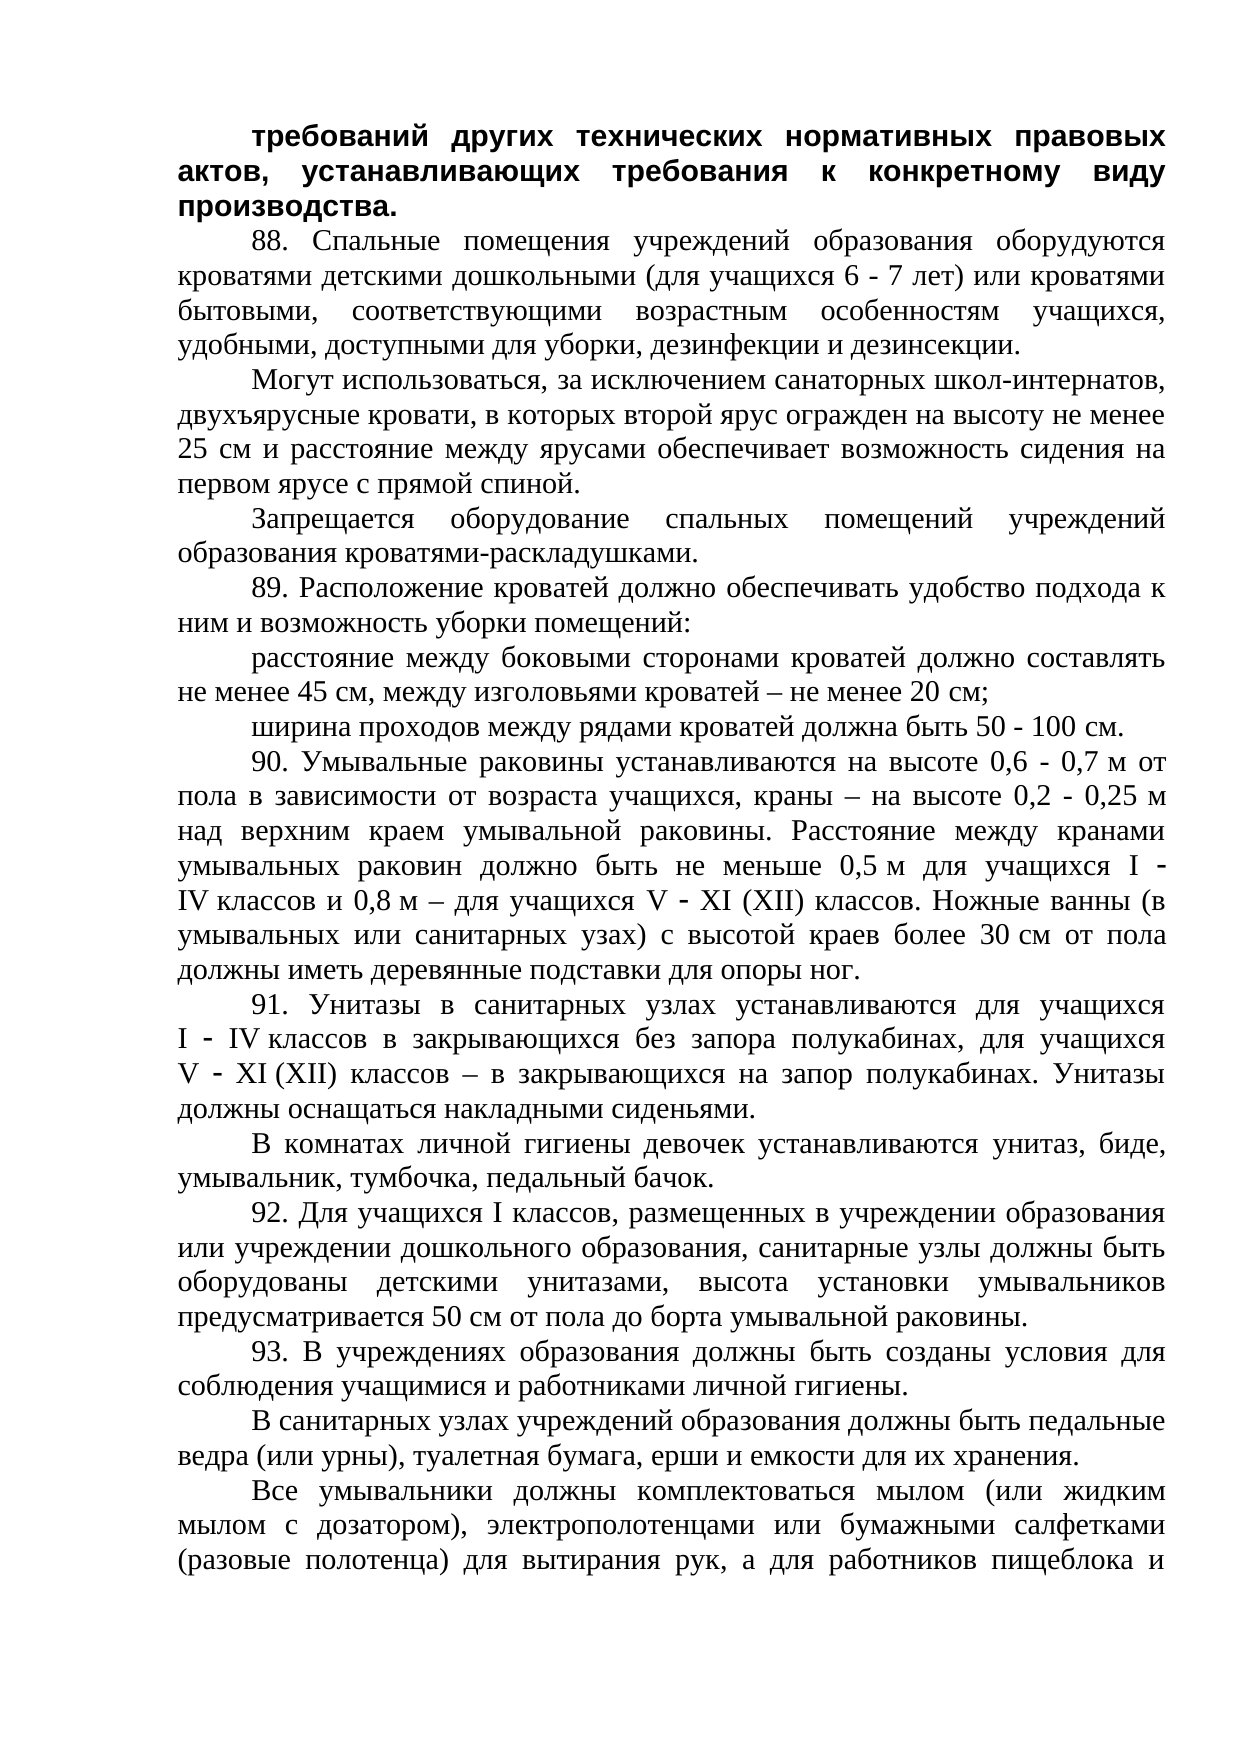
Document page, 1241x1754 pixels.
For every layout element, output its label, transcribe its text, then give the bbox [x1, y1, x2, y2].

text 93. В учреждениях образования должны быть созданы условия для соблюдения учащимися и работниками личной гигиены. [177, 1333, 1167, 1402]
text Запрещается оборудование спальных помещений учреждений образования кроватями-раскладушками. [177, 500, 1167, 569]
text расстояние между боковыми сторонами кроватей должно составлять не менее , между изголовьями кроватей – не менее ; [177, 639, 1167, 708]
text 88. Спальные помещения учреждений образования оборудуются кроватями детскими дошкольными (для учащихся 6 - 7 лет) или кроватями бытовыми, соответствующими возрастным особенностям учащихся, удобными, доступными для уборки, дезинфекции и дезинсекции. [177, 222, 1167, 361]
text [177, 1472, 1167, 1576]
text требований других технических нормативных правовых актов, устанавливающих требования к конкретному виду производства. [177, 118, 1167, 222]
text Могут использоваться, за исключением санаторных школ-интернатов, двухъярусные кровати, в которых второй ярус огражден на высоту не менее 25 см и расстояние между ярусами обеспечивает возможность сидения на первом ярусе с прямой спиной. [177, 361, 1167, 500]
text 92. Для учащихся I классов, размещенных в учреждении образования или учреждении дошкольного образования, санитарные узлы должны быть оборудованы детскими унитазами, высота установки умывальников предусматривается от пола до борта умывальной раковины. [177, 1194, 1167, 1333]
text ширина проходов между рядами кроватей должна быть 50 - . [177, 708, 1167, 743]
text В санитарных узлах учреждений образования должны быть педальные ведра (или урны), туалетная бумага, ерши и емкости для их хранения. [177, 1402, 1167, 1472]
text В комнатах личной гигиены девочек устанавливаются унитаз, биде, умывальник, тумбочка, педальный бачок. [177, 1125, 1167, 1194]
text 89. Расположение кроватей должно обеспечивать удобство подхода к ним и возможность уборки помещений: [177, 569, 1167, 639]
text 90. Умывальные раковины устанавливаются на высоте 0,6 - 0,7 м от пола в зависимости от возраста учащихся, краны – на высоте 0,2 - 0,25 м над верхним краем умывальной раковины. Расстояние между кранами умывальных раковин должно быть не меньше 0,5 м для учащихся I  IV классов и 0,8 м – для учащихся V  XI (XII) классов. Ножные ванны (в умывальных или санитарных узах) с высотой краев более от пола должны иметь деревянные подставки для опоры ног. [177, 743, 1167, 986]
text 91. Унитазы в санитарных узлах устанавливаются для учащихся I  IV классов в закрывающихся без запора полукабинах, для учащихся V  XI (XII) классов – в закрывающихся на запор полукабинах. Унитазы должны оснащаться накладными сиденьями. [177, 986, 1167, 1125]
